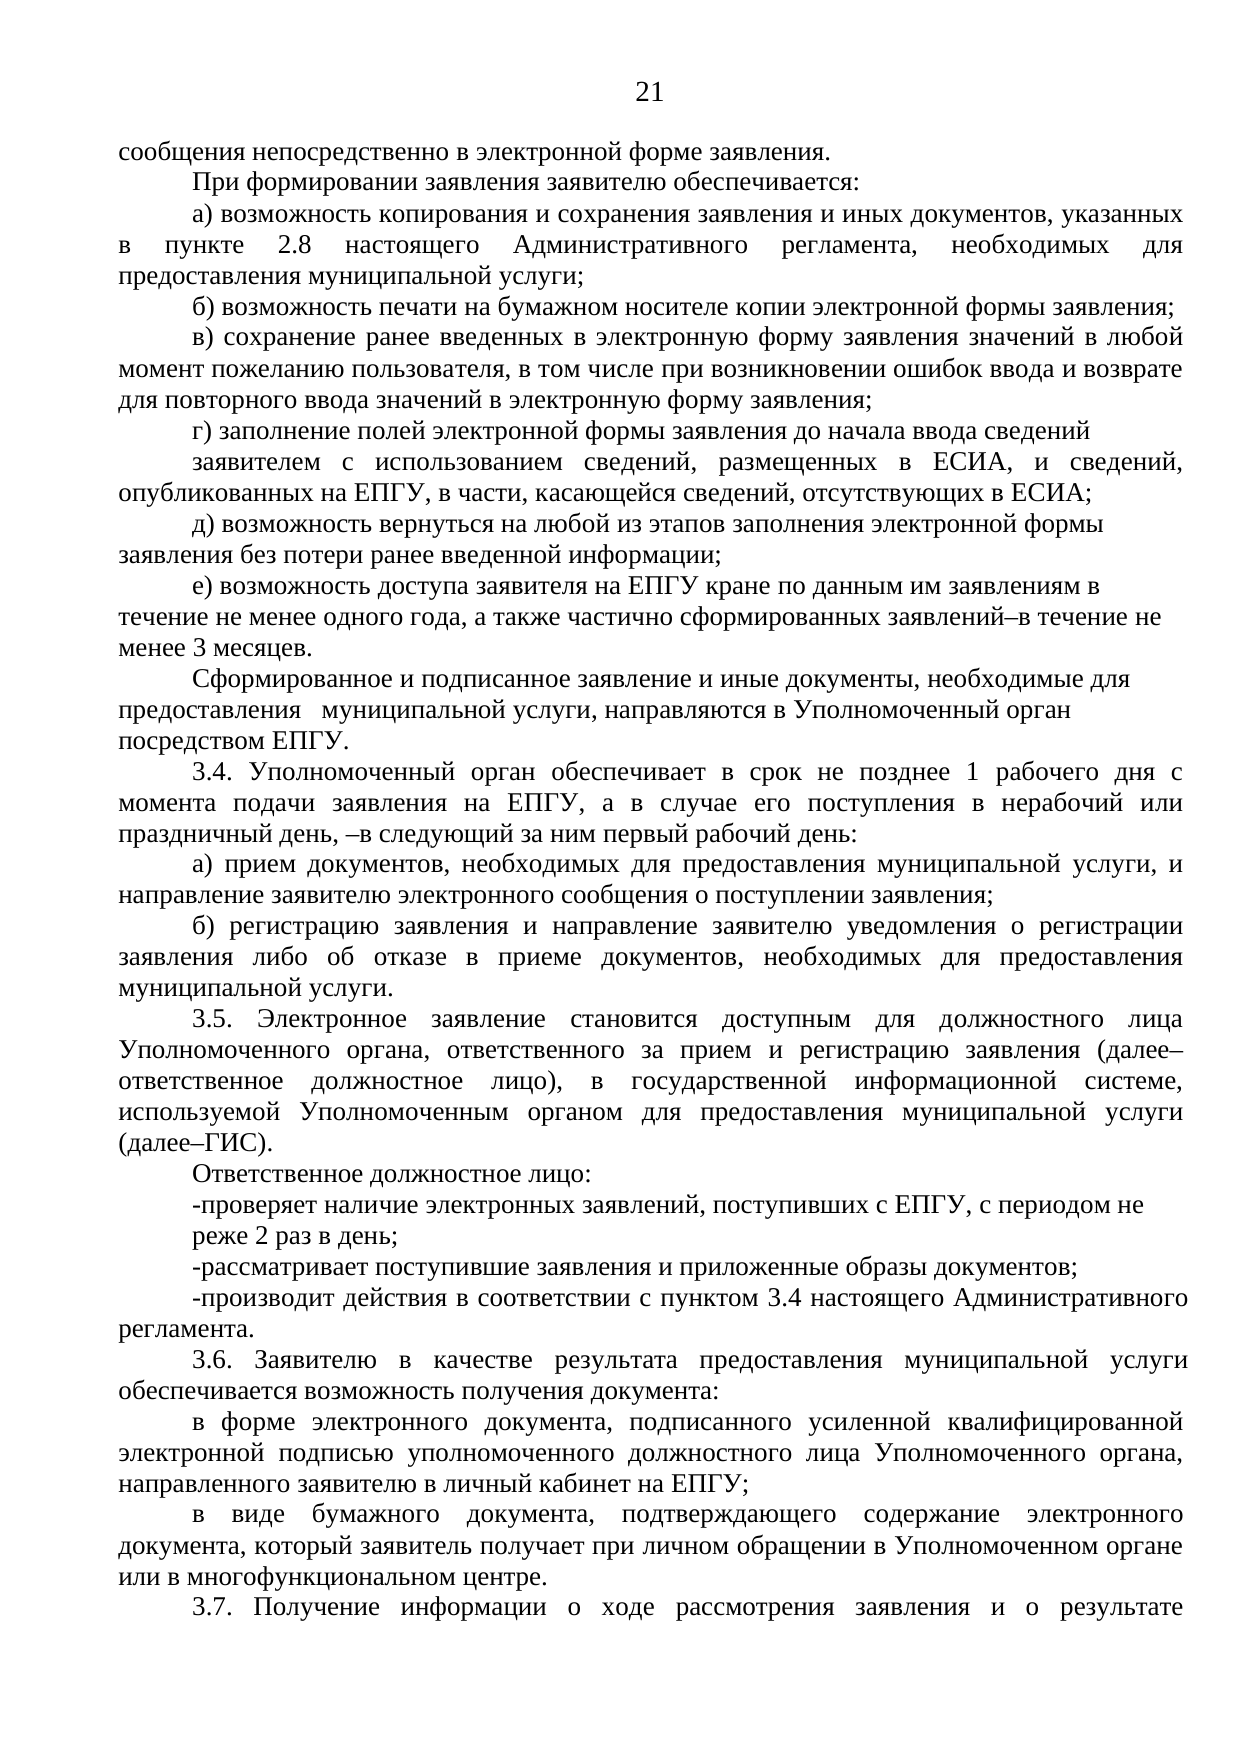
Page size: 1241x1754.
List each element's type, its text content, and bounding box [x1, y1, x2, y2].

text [118, 1591, 1183, 1622]
text 3.4. Уполномоченный орган обеспечивает в срок не позднее 1 рабочего дня с момента подачи заявления на ЕПГУ, а в случае его поступления в нерабочий или праздничный день, –в следующий за ним первый рабочий день: [118, 755, 1183, 848]
text 3.5. Электронное заявление становится доступным для должностного лица Уполномоченного органа, ответственного за прием и регистрацию заявления (далее–ответственное должностное лицо), в государственной информационной системе, используемой Уполномоченным органом для предоставления муниципальной услуги (далее–ГИС). [118, 1002, 1183, 1157]
text Ответственное должностное лицо: [192, 1157, 1183, 1188]
text При формировании заявления заявителю обеспечивается: [192, 166, 1183, 197]
text е) возможность доступа заявителя на ЕПГУ кране по данным им заявлениям в течение не менее одного года, а также частично сформированных заявлений–в течение не менее 3 месяцев. [118, 569, 1188, 663]
text -рассматривает поступившие заявления и приложенные образы документов; [118, 1251, 1188, 1281]
text а) прием документов, необходимых для предоставления муниципальной услуги, и направление заявителю электронного сообщения о поступлении заявления; [118, 848, 1183, 910]
text в форме электронного документа, подписанного усиленной квалифицированной электронной подписью уполномоченного должностного лица Уполномоченного органа, направленного заявителю в личный кабинет на ЕПГУ; [118, 1405, 1183, 1498]
text -проверяет наличие электронных заявлений, поступивших с ЕПГУ, с периодом не реже 2 раз в день; [192, 1188, 1183, 1251]
text Сформированное и подписанное заявление и иные документы, необходимые для предоставления муниципальной услуги, направляются в Уполномоченный орган посредством ЕПГУ. [118, 663, 1188, 755]
text в) сохранение ранее введенных в электронную форму заявления значений в любой момент пожеланию пользователя, в том числе при возникновении ошибок ввода и возврате для повторного ввода значений в электронную форму заявления; [118, 321, 1183, 414]
text б) возможность печати на бумажном носителе копии электронной формы заявления; [118, 290, 1188, 321]
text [118, 135, 1183, 166]
text 3.6. Заявителю в качестве результата предоставления муниципальной услуги обеспечивается возможность получения документа: [118, 1344, 1188, 1405]
text а) возможность копирования и сохранения заявления и иных документов, указанных в пункте 2.8 настоящего Административного регламента, необходимых для предоставления муниципальной услуги; [118, 197, 1183, 290]
text в виде бумажного документа, подтверждающего содержание электронного документа, который заявитель получает при личном обращении в Уполномоченном органе или в многофункциональном центре. [118, 1498, 1183, 1591]
text б) регистрацию заявления и направление заявителю уведомления о регистрации заявления либо об отказе в приеме документов, необходимых для предоставления муниципальной услуги. [118, 910, 1183, 1002]
text -производит действия в соответствии с пунктом 3.4 настоящего Административного регламента. [118, 1281, 1188, 1344]
text заявителем с использованием сведений, размещенных в ЕСИА, и сведений, опубликованных на ЕПГУ, в части, касающейся сведений, отсутствующих в ЕСИА; [118, 445, 1183, 507]
text д) возможность вернуться на любой из этапов заполнения электронной формы заявления без потери ранее введенной информации; [118, 507, 1188, 569]
text г) заполнение полей электронной формы заявления до начала ввода сведений [118, 414, 1183, 445]
